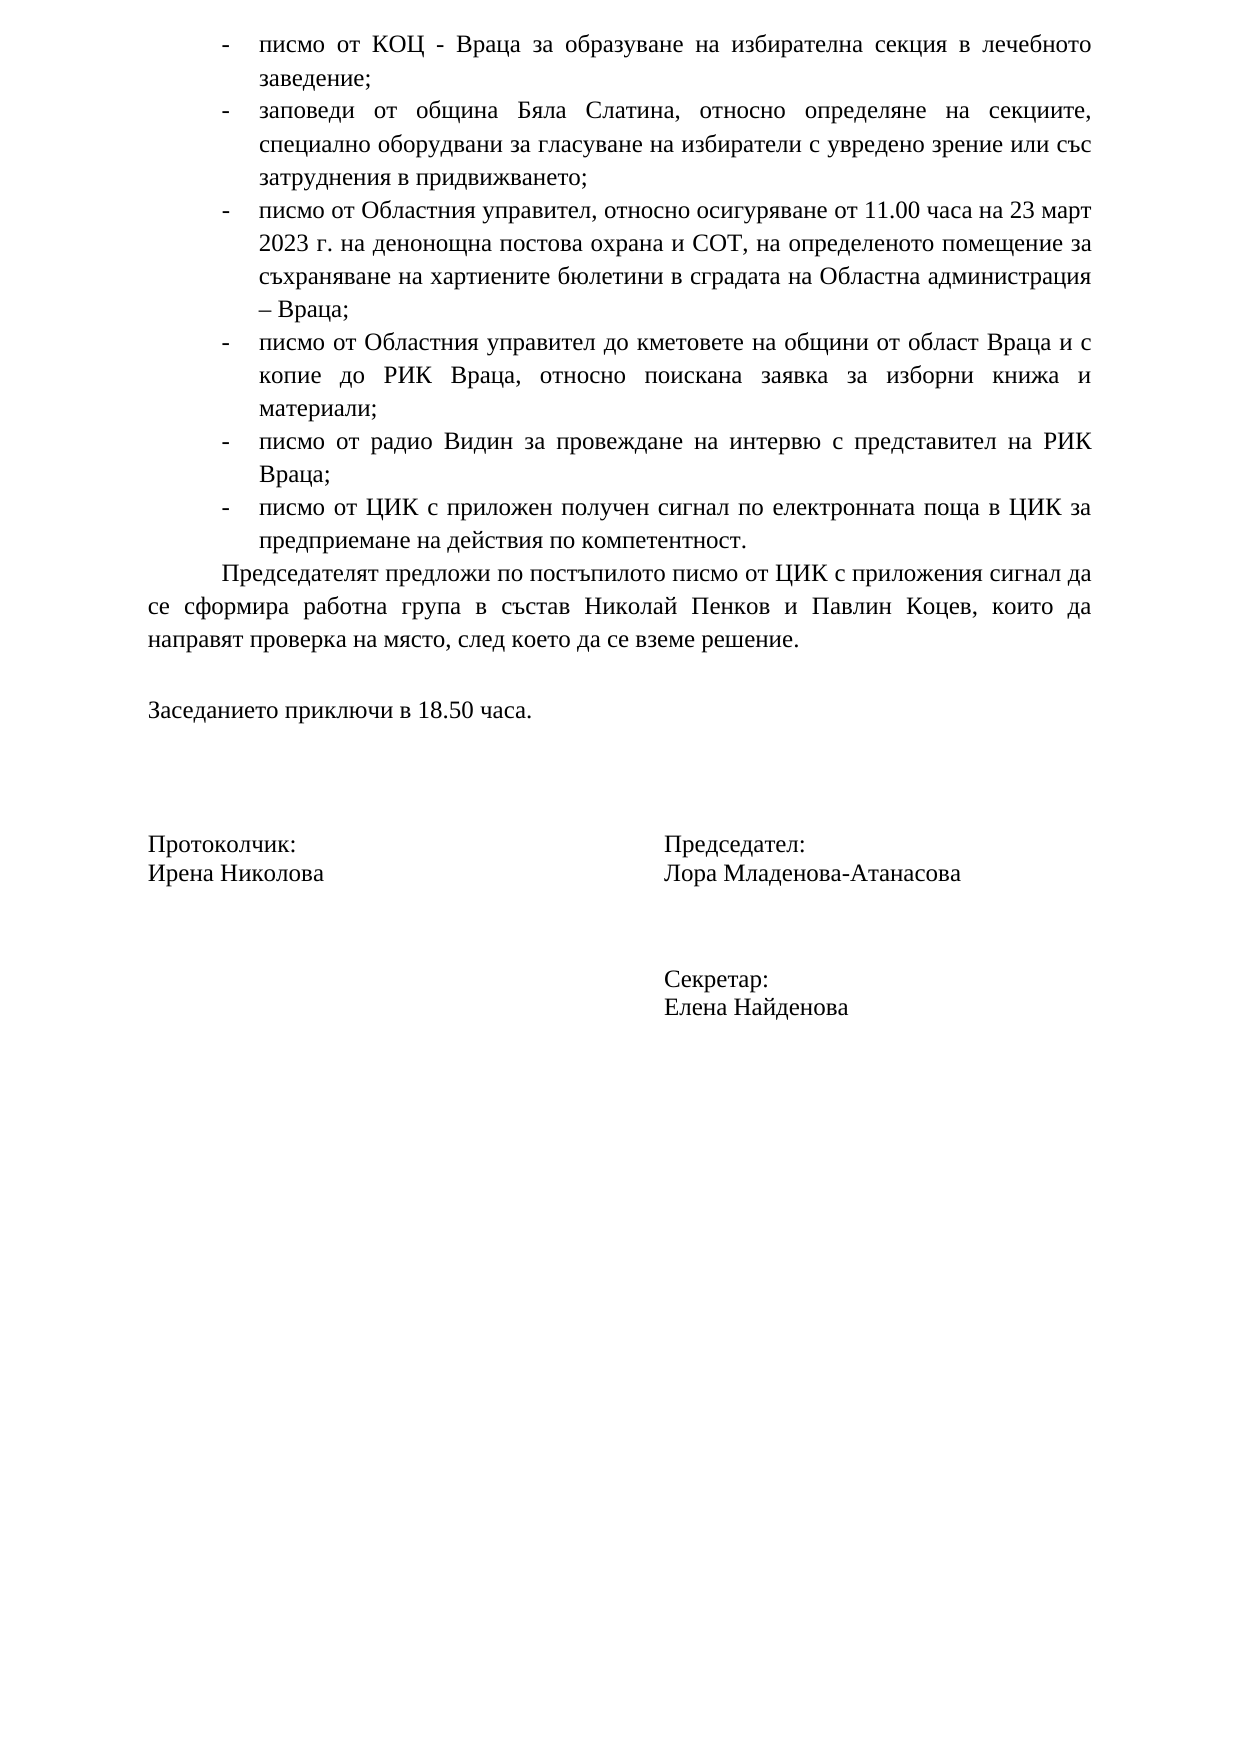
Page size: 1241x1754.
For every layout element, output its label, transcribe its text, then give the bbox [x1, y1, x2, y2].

list писмо от КОЦ - Враца за образуване на избирателна секция в лечебното заведение; [221, 29, 1092, 91]
list писмо от радио Видин за провеждане на интервю с представител на РИК Враца; [221, 426, 1092, 488]
text Елена Найденова [590, 992, 1092, 1021]
list писмо от Областния управител, относно осигуряване от 11.00 часа на 23 март 2023 г. на денонощна постова охрана и СОТ, на определеното помещение за съхраняване на хартиените бюлетини в сградата на Областна администрация – Враца; [222, 195, 1092, 322]
list заповеди от община Бяла Слатина, относно определяне на секциите, специално оборудвани за гласуване на избиратели с увредено зрение или със затруднения в придвижването; [221, 96, 1092, 190]
list писмо от Областния управител до кметовете на общини от област Враца и с копие до РИК Враца, относно поискана заявка за изборни книжа и материали; [221, 327, 1092, 422]
text Председателят предложи по постъпилото писмо от ЦИК с приложения сигнал да се сформира работна група в състав Николай Пенков и Павлин Коцев, които да направят проверка на място, след което да се вземе решение. [148, 558, 1092, 653]
text Секретар: [590, 964, 1092, 992]
text Протоколчик: Председател: [148, 829, 1092, 858]
text Ирена Николова Лора Младенова-Атанасова [148, 858, 1092, 887]
list писмо от ЦИК с приложен получен сигнал по електронната поща в ЦИК за предприемане на действия по компетентност. [221, 492, 1092, 554]
text Заседанието приключи в 18.50 часа. [148, 695, 1092, 724]
